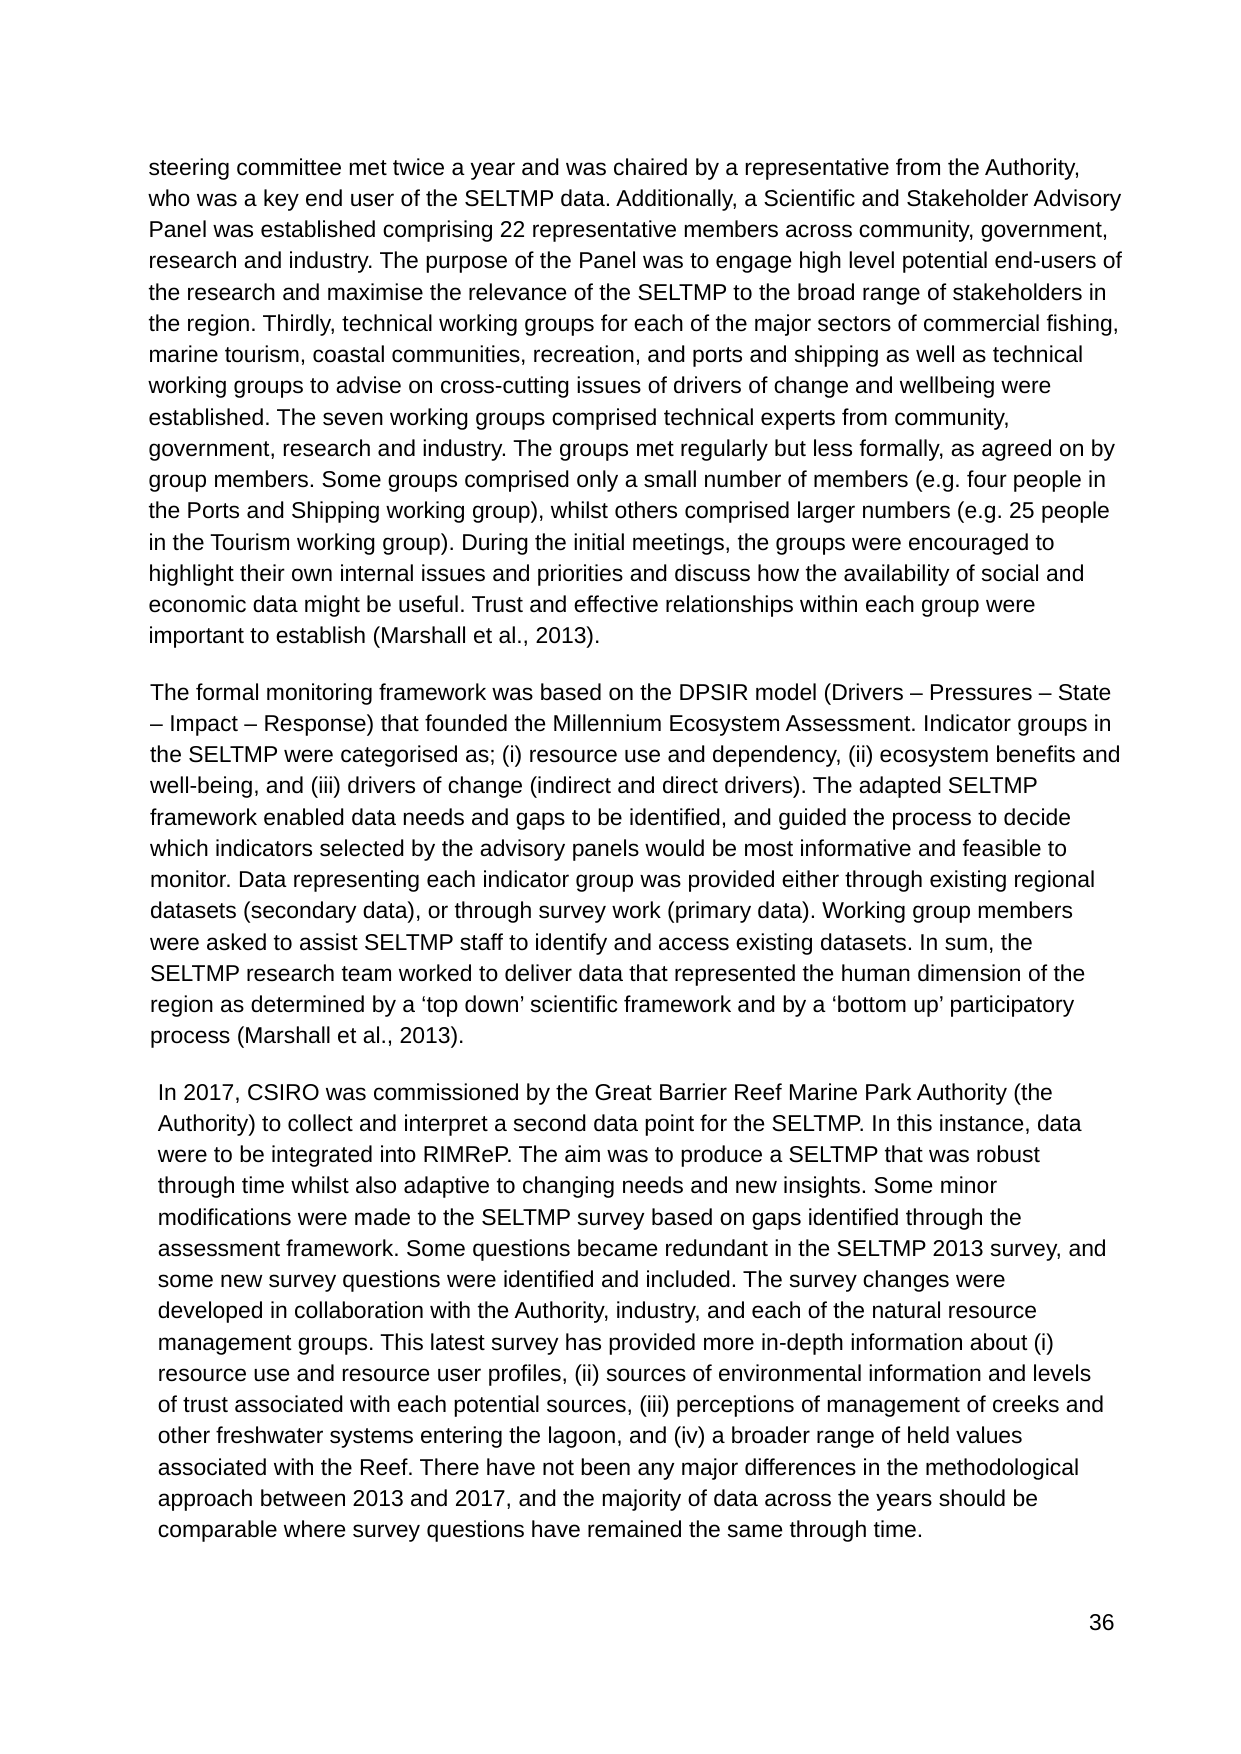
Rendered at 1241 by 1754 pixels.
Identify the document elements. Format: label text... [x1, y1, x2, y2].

text In 2017, CSIRO was commissioned by the Great Barrier Reef Marine Park Authority (the Authority) to collect and interpret a second data point for the SELTMP. In this instance, data were to be integrated into RIMReP. The aim was to produce a SELTMP that was robust through time whilst also adaptive to changing needs and new insights. Some minor modifications were made to the SELTMP survey based on gaps identified through the assessment framework. Some questions became redundant in the SELTMP 2013 survey, and some new survey questions were identified and included. The survey changes were developed in collaboration with the Authority, industry, and each of the natural resource management groups. This latest survey has provided more in-depth information about (i) resource use and resource user profiles, (ii) sources of environmental information and levels of trust associated with each potential sources, (iii) perceptions of management of creeks and other freshwater systems entering the lagoon, and (iv) a broader range of held values associated with the Reef. There have not been any major differences in the methodological approach between 2013 and 2017, and the majority of data across the years should be comparable where survey questions have remained the same through time. [158, 1075, 1114, 1544]
text The formal monitoring framework was based on the DPSIR model (Drivers – Pressures – State – Impact – Response) that founded the Millennium Ecosystem Assessment. Indicator groups in the SELTMP were categorised as; (i) resource use and dependency, (ii) ecosystem benefits and well-being, and (iii) drivers of change (indirect and direct drivers). The adapted SELTMP framework enabled data needs and gaps to be identified, and guided the process to decide which indicators selected by the advisory panels would be most informative and feasible to monitor. Data representing each indicator group was provided either through existing regional datasets (secondary data), or through survey work (primary data). Working group members were asked to assist SELTMP staff to identify and access existing datasets. In sum, the SELTMP research team worked to deliver data that represented the human dimension of the region as determined by a ‘top down’ scientific framework and by a ‘bottom up’ participatory process (Marshall et al., 2013). [150, 675, 1123, 1050]
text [148, 150, 1123, 650]
